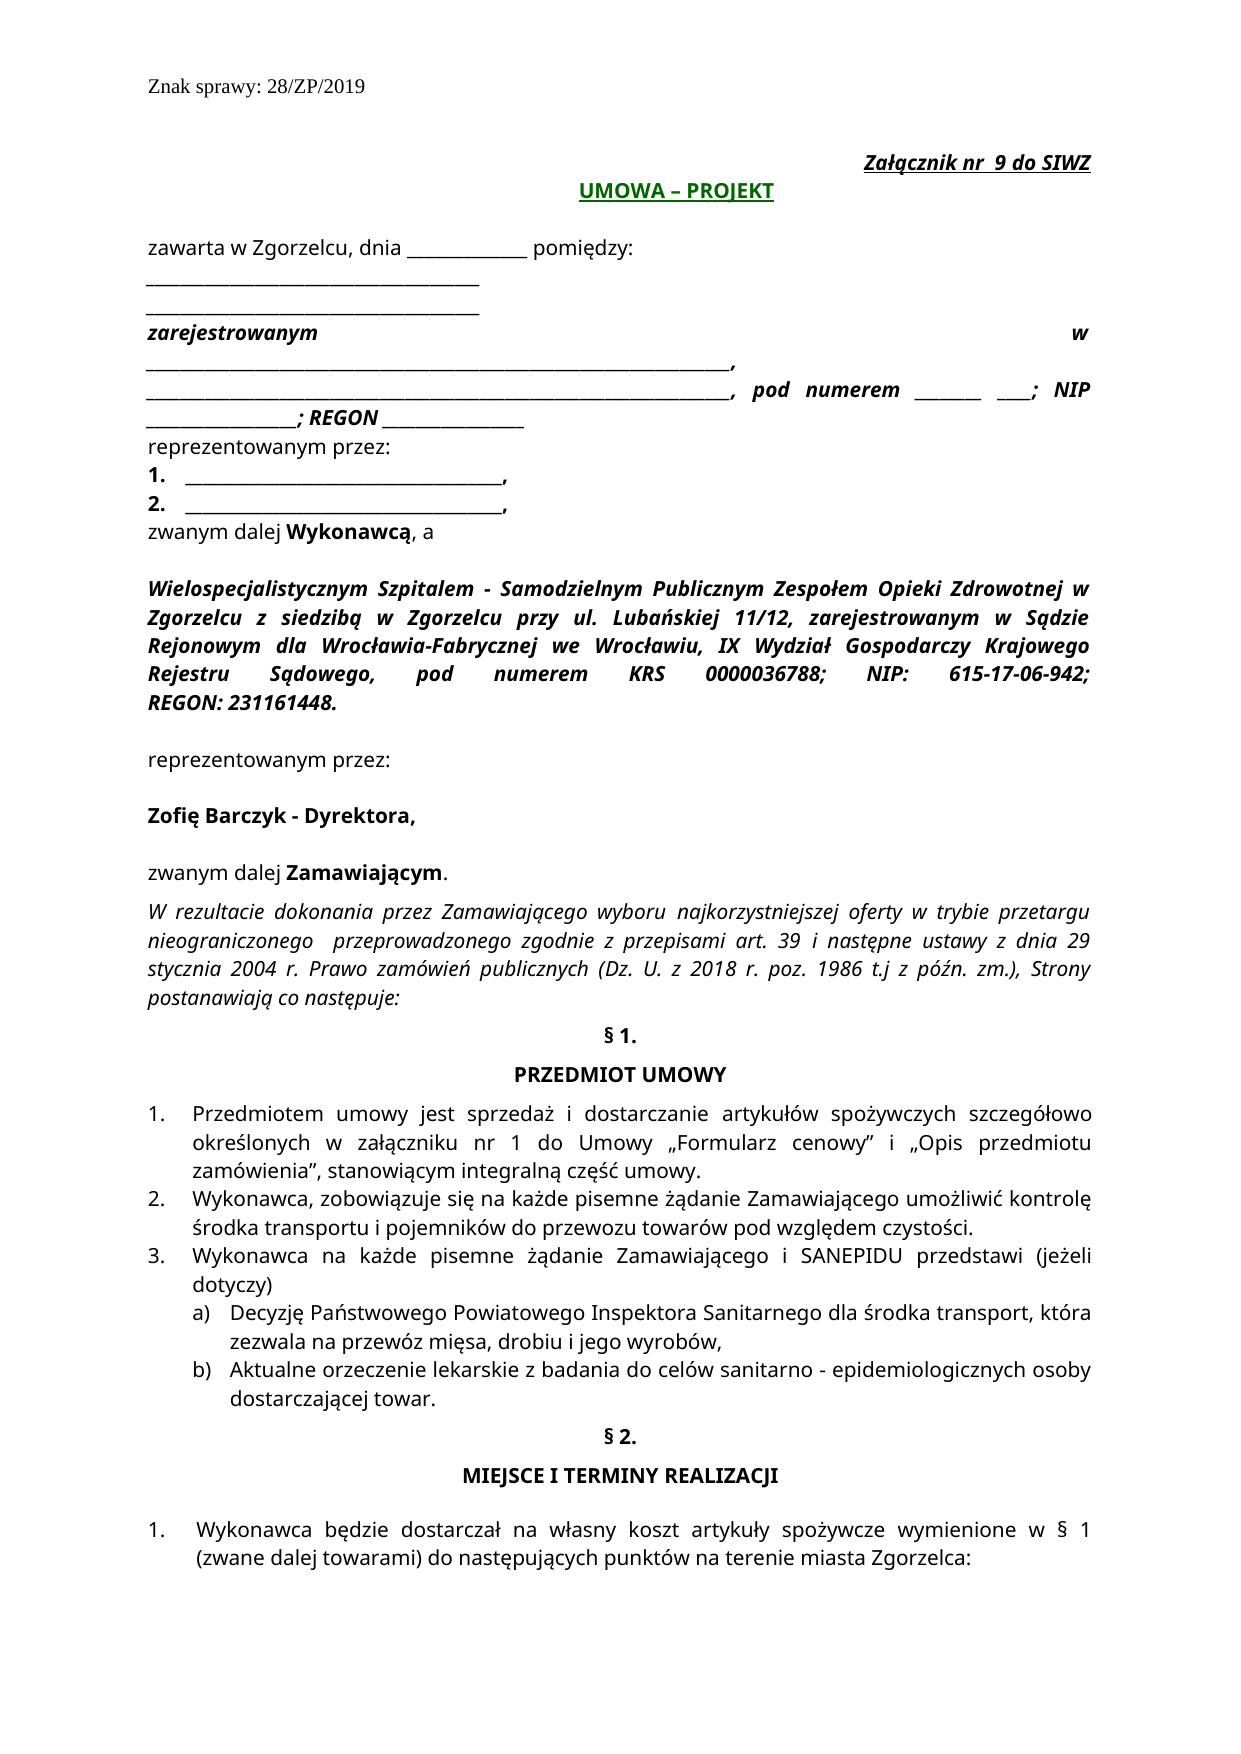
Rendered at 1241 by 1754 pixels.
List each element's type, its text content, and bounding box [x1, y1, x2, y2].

list _____________________________________, [148, 489, 1093, 517]
subtitle Załącznik nr 9 do SIWZ [148, 148, 1093, 176]
text zawarta w Zgorzelcu, dnia _____________ pomiędzy: [148, 233, 1093, 261]
list Wykonawca, zobowiązuje się na każde pisemne żądanie Zamawiającego umożliwić kontrolę środka transportu i pojemników do przewozu towarów pod względem czystości. [148, 1184, 1093, 1241]
list Przedmiotem umowy jest sprzedaż i dostarczanie artykułów spożywczych szczegółowo określonych w załączniku nr 1 do Umowy „Formularz cenowy” i „Opis przedmiotu zamówienia”, stanowiącym integralną część umowy. [148, 1099, 1093, 1184]
text MIEJSCE I TERMINY REALIZACJI [148, 1461, 1093, 1490]
text Wielospecjalistycznym Szpitalem - Samodzielnym Publicznym Zespołem Opieki Zdrowotnej w Zgorzelcu z siedzibą w Zgorzelcu przy ul. Lubańskiej 11/12, zarejestrowanym w Sądzie Rejonowym dla Wrocławia-Fabrycznej we Wrocławiu, IX Wydział Gospodarczy Krajowego Rejestru Sądowego, pod numerem KRS 0000036788; NIP: 615-17-06-942; REGON: 231161448. [148, 574, 1093, 716]
text reprezentowanym przez: [148, 745, 1093, 773]
list Aktualne orzeczenie lekarskie z badania do celów sanitarno - epidemiologicznych osoby dostarczającej towar. [192, 1355, 1093, 1412]
text zwanym dalej Wykonawcą, a [148, 517, 1093, 546]
text reprezentowanym przez: [148, 432, 1093, 460]
text PRZEDMIOT UMOWY [148, 1060, 1093, 1089]
subtitle UMOWA – PROJEKT [260, 176, 1093, 204]
text Zofię Barczyk - Dyrektora, [148, 802, 1093, 830]
text § 1. [148, 1022, 1093, 1050]
text zwanym dalej Zamawiającym. [148, 858, 1093, 887]
text ______________________________________________________________________, pod numerem ________ ____; NIP __________________; REGON _________________ [148, 375, 1093, 432]
text W rezultacie dokonania przez Zamawiającego wyboru najkorzystniejszej oferty w trybie przetargu nieograniczonego przeprowadzonego zgodnie z przepisami art. 39 i następne ustawy z dnia 29 stycznia 2004 r. Prawo zamówień publicznych (Dz. U. z 2018 r. poz. 1986 t.j z późn. zm.), Strony postanawiają co następuje: [148, 897, 1093, 1011]
text zarejestrowanym w ______________________________________________________________________, [148, 318, 1093, 375]
text ________________________________________ [148, 261, 1093, 290]
text ________________________________________ [148, 290, 1093, 318]
text § 2. [148, 1422, 1093, 1451]
list Wykonawca będzie dostarczał na własny koszt artykuły spożywcze wymienione w § 1 (zwane dalej towarami) do następujących punktów na terenie miasta Zgorzelca: [148, 1515, 1093, 1572]
list Wykonawca na każde pisemne żądanie Zamawiającego i SANEPIDU przedstawi (jeżeli dotyczy) [148, 1241, 1093, 1298]
list _____________________________________, [148, 460, 1093, 489]
list Decyzję Państwowego Powiatowego Inspektora Sanitarnego dla środka transport, która zezwala na przewóz mięsa, drobiu i jego wyrobów, [192, 1298, 1093, 1355]
